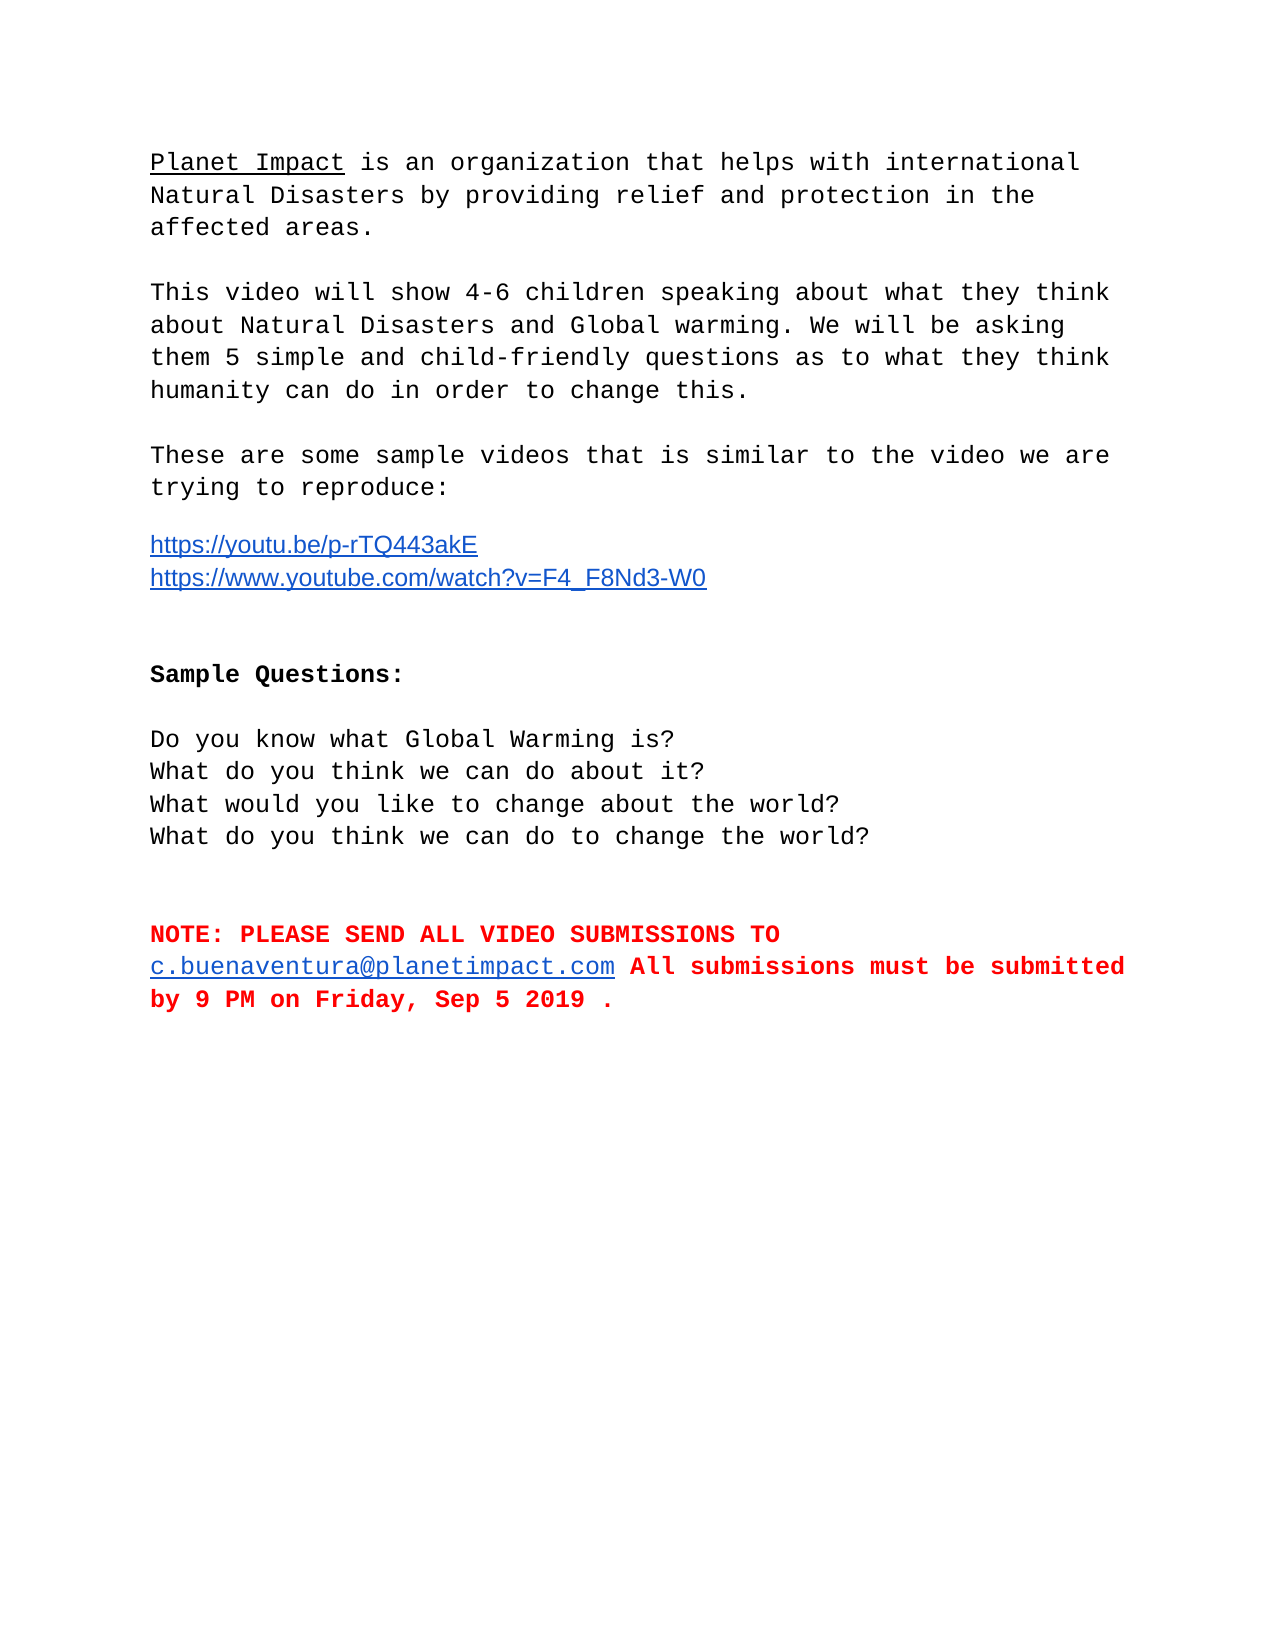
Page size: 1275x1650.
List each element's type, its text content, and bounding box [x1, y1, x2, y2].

text What do you think we can do to change the world? [150, 824, 1125, 852]
text What would you like to change about the world? [150, 791, 1125, 820]
text https://youtu.be/p-rTQ443akE [150, 530, 1125, 559]
text NOTE: PLEASE SEND ALL VIDEO SUBMISSIONS TO c.buenaventura@planetimpact.com All submissions must be submitted by 9 PM on Friday, Sep 5 2019 . [150, 921, 1125, 1015]
text Planet Impact is an organization that helps with international Natural Disasters by providing relief and protection in the affected areas. [150, 150, 1125, 243]
text This video will show 4-6 children speaking about what they think about Natural Disasters and Global warming. We will be asking them 5 simple and child-friendly questions as to what they think humanity can do in order to change this. [150, 280, 1125, 406]
text These are some sample videos that is similar to the video we are trying to reproduce: [150, 442, 1125, 526]
text Do you know what Global Warming is? [150, 726, 1125, 755]
text https://www.youtube.com/watch?v=F4_F8Nd3-W0 [150, 563, 1125, 592]
text Sample Questions: [150, 661, 1125, 690]
text What do you think we can do about it? [150, 759, 1125, 787]
